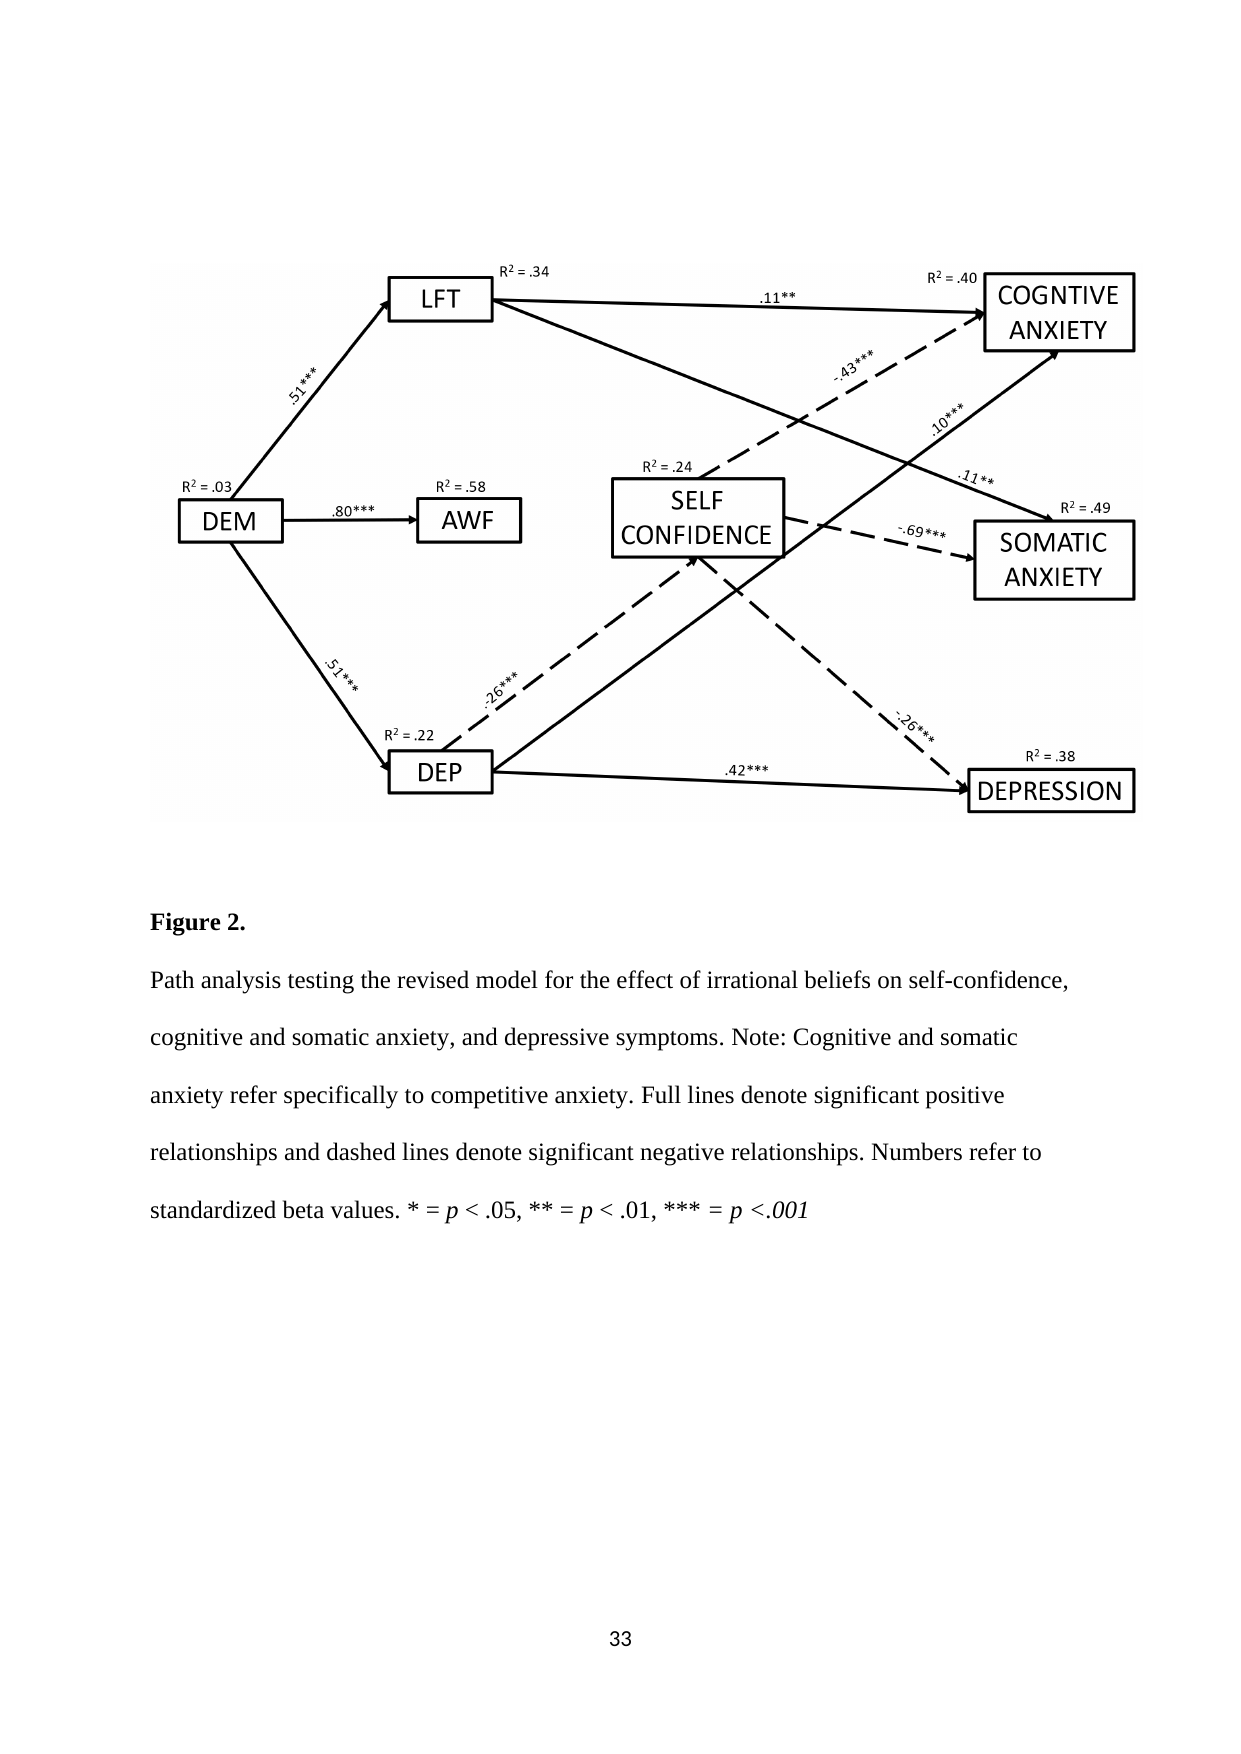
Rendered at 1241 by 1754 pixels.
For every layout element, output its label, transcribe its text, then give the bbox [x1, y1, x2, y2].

text Figure 2. [150, 907, 1090, 936]
picture [150, 263, 1143, 822]
text Path analysis testing the revised model for the effect of irrational beliefs on self-confidence, cognitive and somatic anxiety, and depressive symptoms. Note: Cognitive and somatic anxiety refer specifically to competitive anxiety. Full lines denote significant positive relationships and dashed lines denote significant negative relationships. Numbers refer to standardized beta values. * = p < .05, ** = p < .01, *** = p <.001 [150, 965, 1090, 1224]
